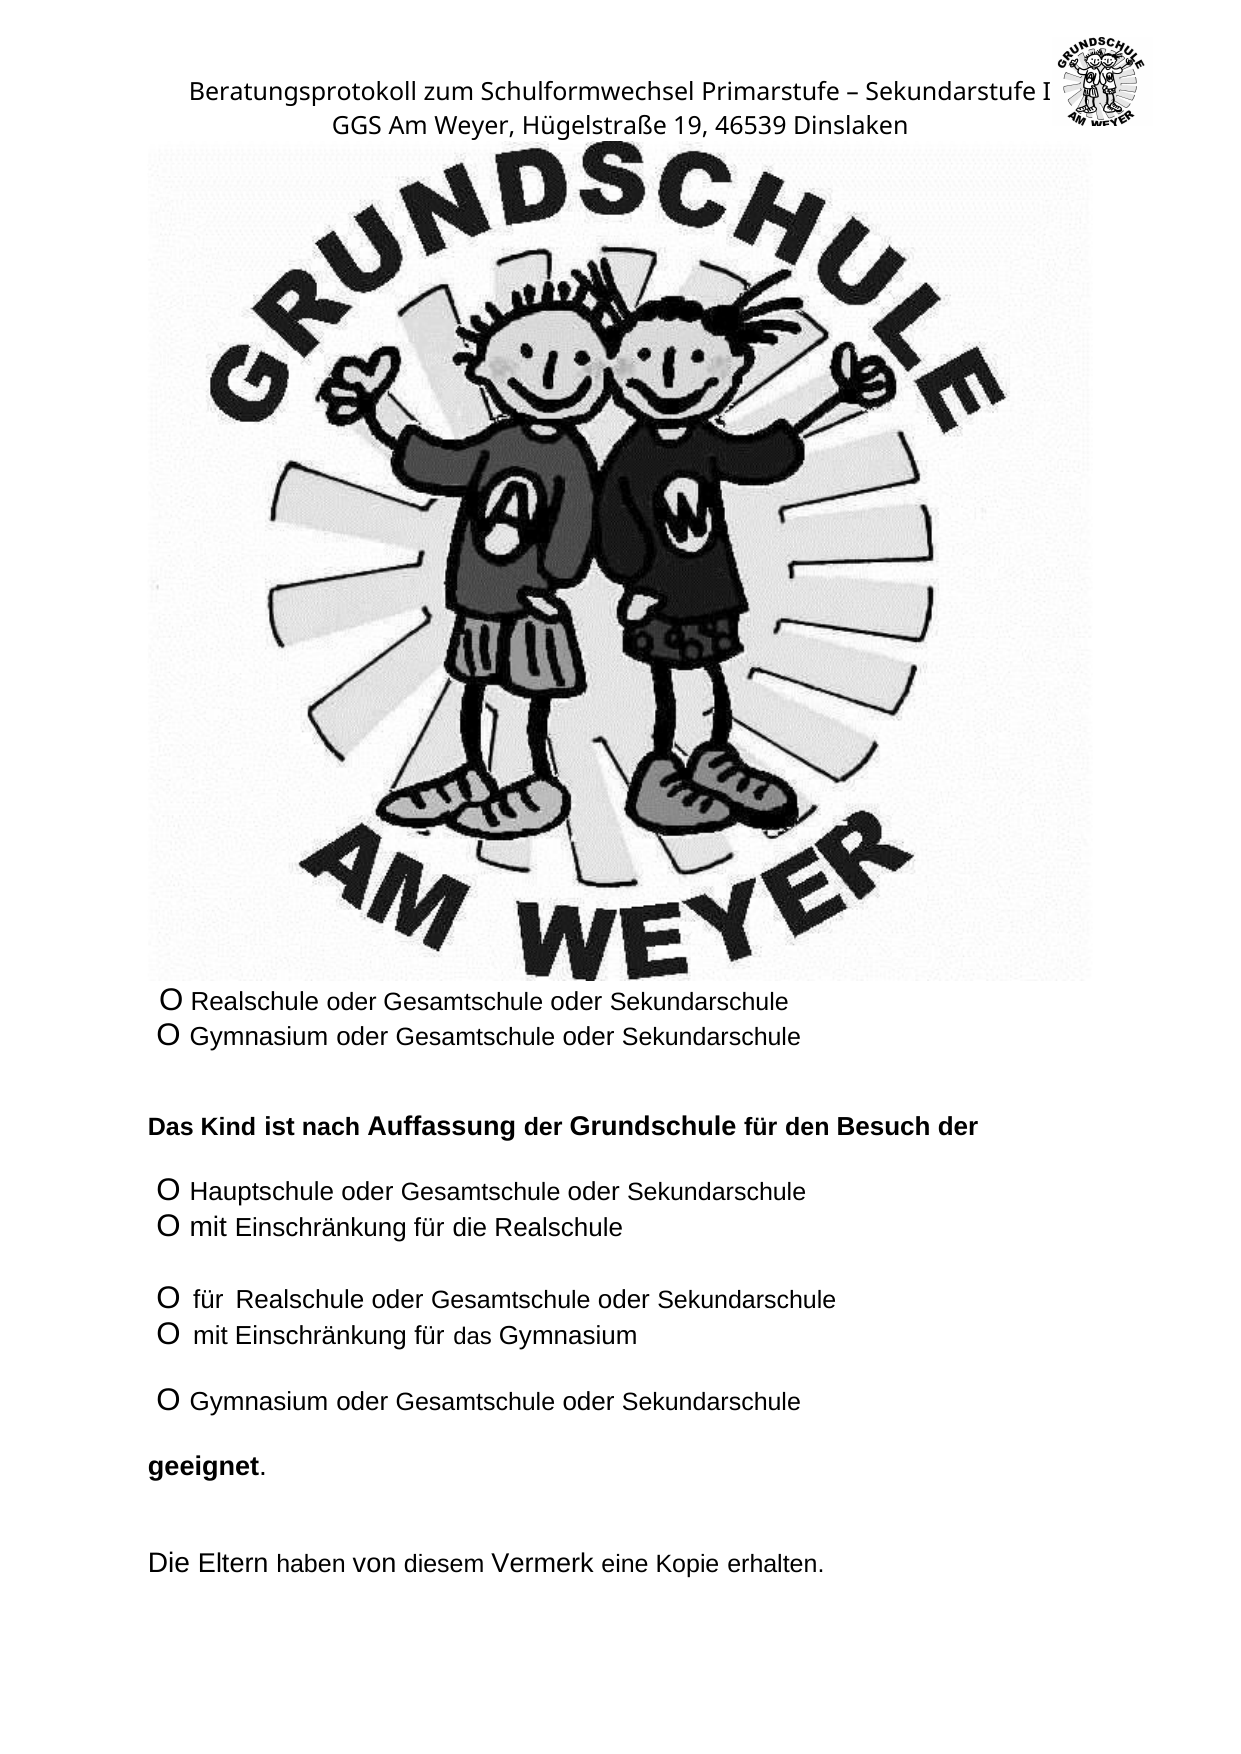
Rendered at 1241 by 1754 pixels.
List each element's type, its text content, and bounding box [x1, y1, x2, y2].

text geeignet. [148, 1449, 1093, 1481]
text O Realschule oder Gesamtschule oder Sekundarschule [148, 981, 1093, 1016]
text O Hauptschule oder Gesamtschule oder Sekundarschule [148, 1171, 1093, 1207]
text Die Eltern haben von diesem Vermerk eine Kopie erhalten. [148, 1546, 1093, 1578]
text O mit Einschränkung für die Realschule [148, 1207, 1093, 1243]
picture [147, 141, 1093, 981]
text O für Realschule oder Gesamtschule oder Sekundarschule [148, 1279, 1093, 1315]
text Das Kind ist nach Auffassung der Grundschule für den Besuch der [148, 1110, 1093, 1141]
text O Gymnasium oder Gesamtschule oder Sekundarschule [148, 1016, 1093, 1052]
picture [1051, 37, 1154, 126]
text O mit Einschränkung für das Gymnasium [148, 1315, 1093, 1351]
text O Gymnasium oder Gesamtschule oder Sekundarschule [148, 1381, 1093, 1417]
